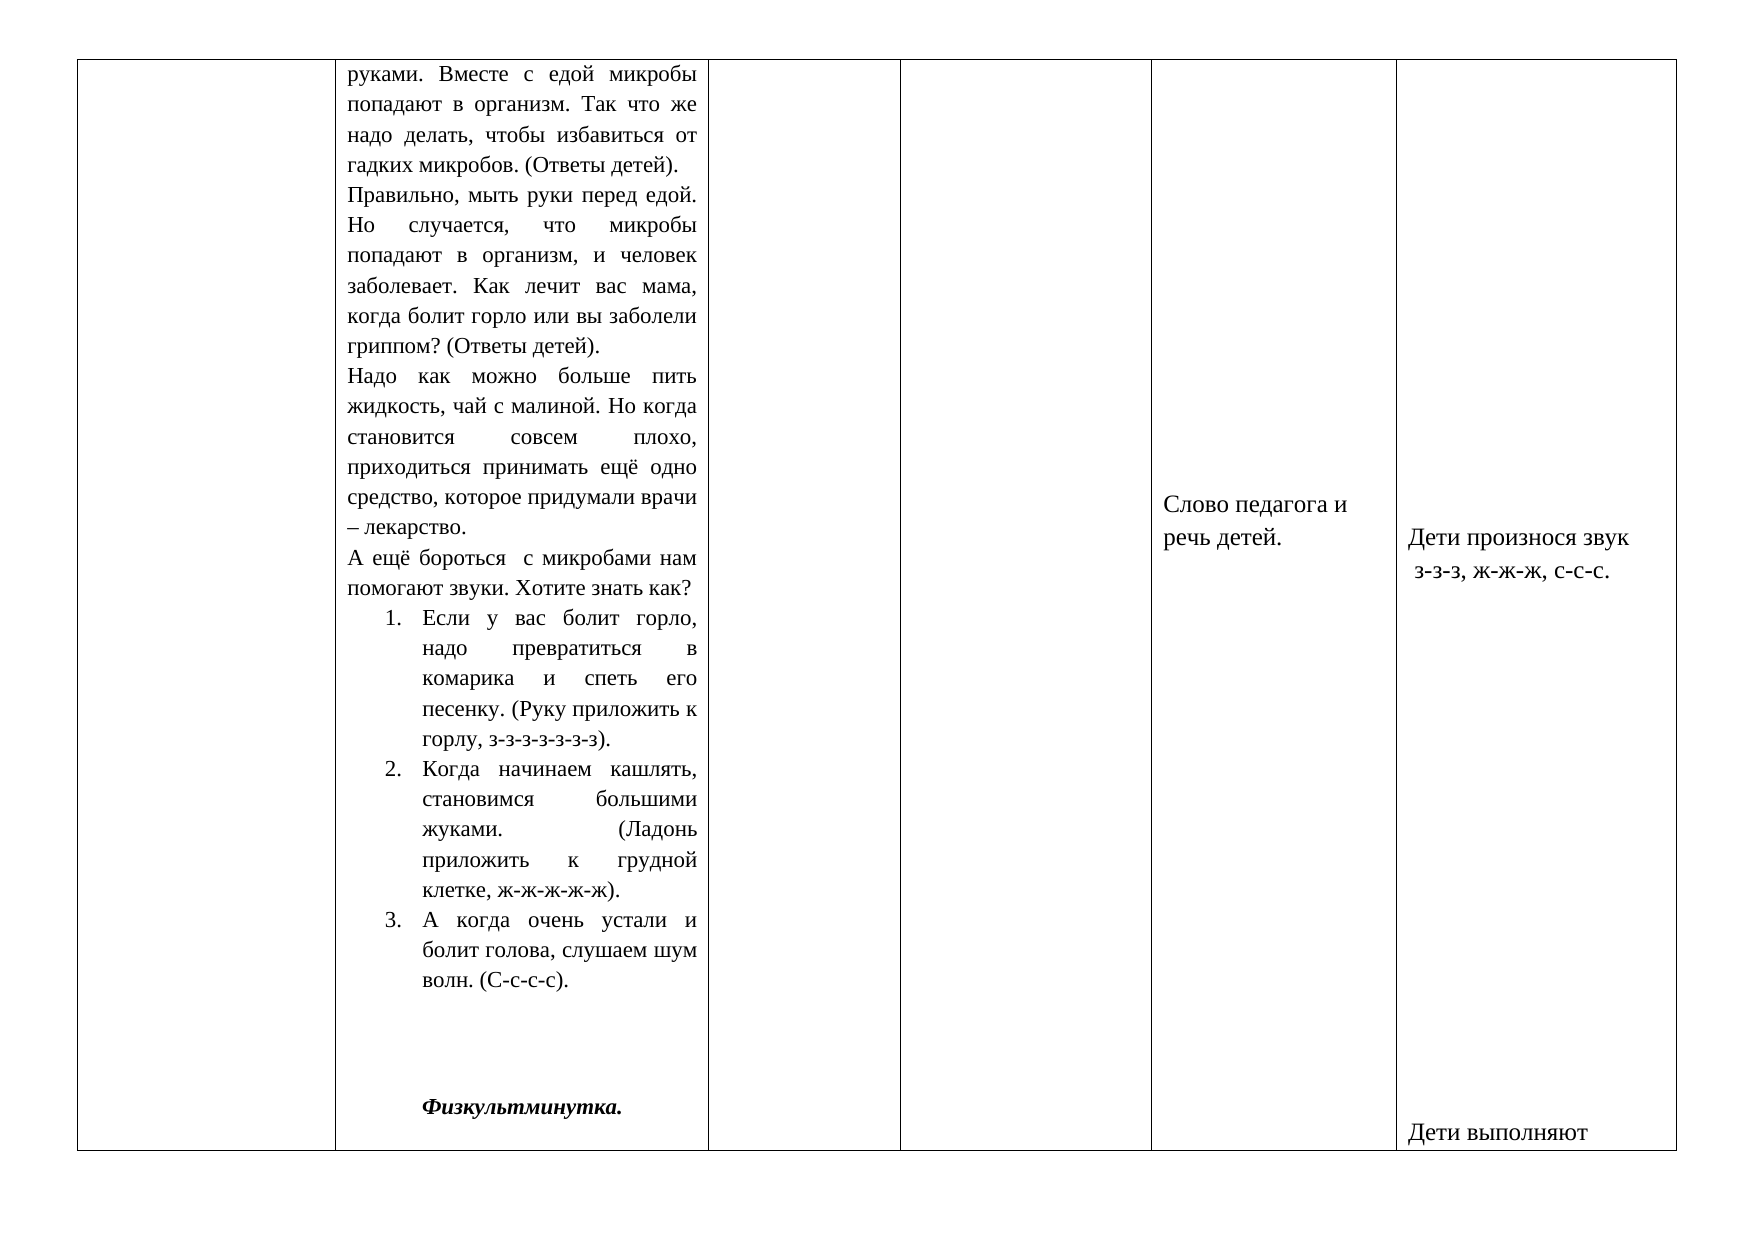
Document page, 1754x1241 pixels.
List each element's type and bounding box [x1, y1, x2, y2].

table_cell [901, 60, 1151, 1150]
table_cell [78, 60, 335, 1150]
table_cell [336, 60, 708, 1150]
table_cell [709, 60, 900, 1150]
table_cell [1397, 60, 1676, 1150]
table_cell [1152, 60, 1396, 1150]
